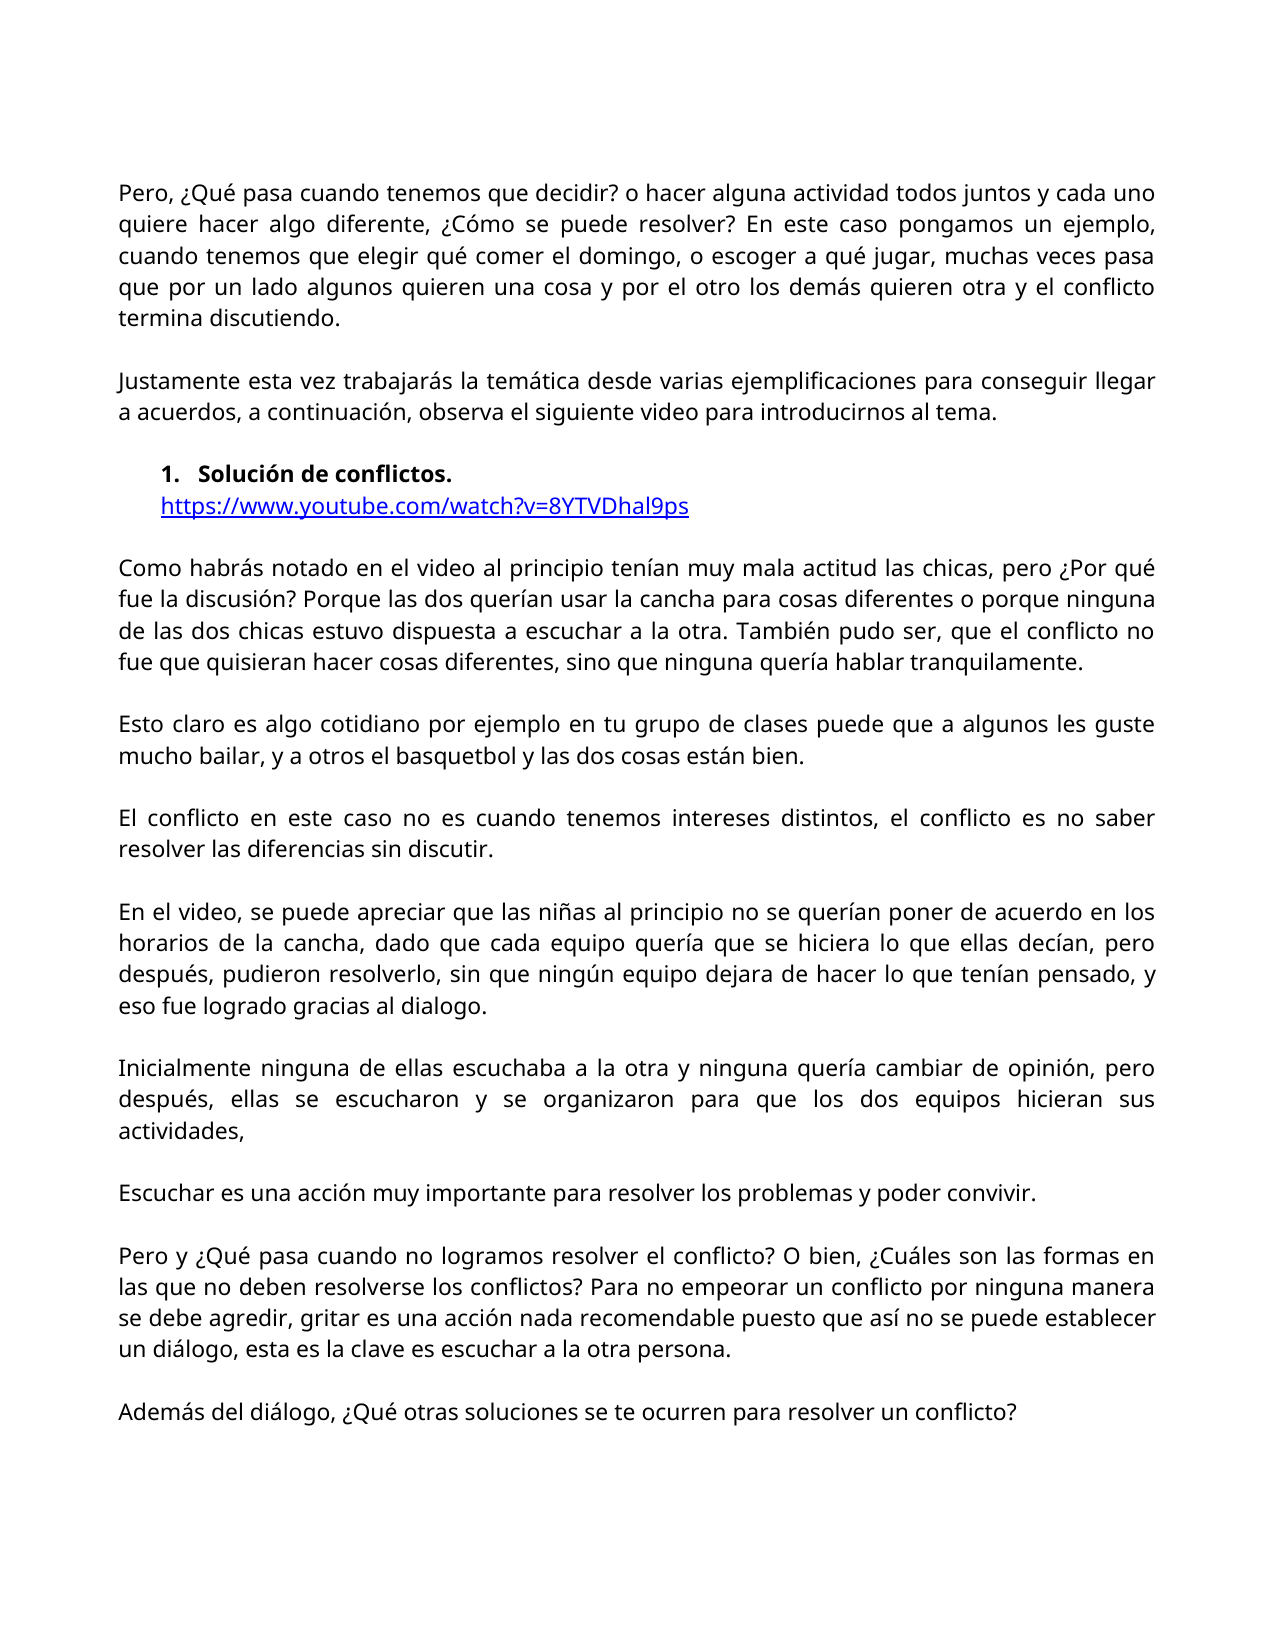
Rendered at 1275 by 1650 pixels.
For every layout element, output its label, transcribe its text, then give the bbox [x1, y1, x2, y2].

text Además del diálogo, ¿Qué otras soluciones se te ocurren para resolver un conflicto? [118, 1396, 1157, 1427]
text Escuchar es una acción muy importante para resolver los problemas y poder convivir. [118, 1177, 1157, 1208]
list https://www.youtube.com/watch?v=8YTVDhal9ps [160, 490, 1157, 521]
text Como habrás notado en el video al principio tenían muy mala actitud las chicas, pero ¿Por qué fue la discusión? Porque las dos querían usar la cancha para cosas diferentes o porque ninguna de las dos chicas estuvo dispuesta a escuchar a la otra. También pudo ser, que el conflicto no fue que quisieran hacer cosas diferentes, sino que ninguna quería hablar tranquilamente. [118, 552, 1157, 677]
text Inicialmente ninguna de ellas escuchaba a la otra y ninguna quería cambiar de opinión, pero después, ellas se escucharon y se organizaron para que los dos equipos hicieran sus actividades, [118, 1052, 1157, 1146]
text El conflicto en este caso no es cuando tenemos intereses distintos, el conflicto es no saber resolver las diferencias sin discutir. [118, 802, 1157, 865]
text Justamente esta vez trabajarás la temática desde varias ejemplificaciones para conseguir llegar a acuerdos, a continuación, observa el siguiente video para introducirnos al tema. [118, 365, 1157, 427]
text Pero, ¿Qué pasa cuando tenemos que decidir? o hacer alguna actividad todos juntos y cada uno quiere hacer algo diferente, ¿Cómo se puede resolver? En este caso pongamos un ejemplo, cuando tenemos que elegir qué comer el domingo, o escoger a qué jugar, muchas veces pasa que por un lado algunos quieren una cosa y por el otro los demás quieren otra y el conflicto termina discutiendo. [118, 177, 1157, 333]
text Esto claro es algo cotidiano por ejemplo en tu grupo de clases puede que a algunos les guste mucho bailar, y a otros el basquetbol y las dos cosas están bien. [118, 708, 1157, 771]
text Pero y ¿Qué pasa cuando no logramos resolver el conflicto? O bien, ¿Cuáles son las formas en las que no deben resolverse los conflictos? Para no empeorar un conflicto por ninguna manera se debe agredir, gritar es una acción nada recomendable puesto que así no se puede establecer un diálogo, esta es la clave es escuchar a la otra persona. [118, 1240, 1157, 1365]
text En el video, se puede apreciar que las niñas al principio no se querían poner de acuerdo en los horarios de la cancha, dado que cada equipo quería que se hiciera lo que ellas decían, pero después, pudieron resolverlo, sin que ningún equipo dejara de hacer lo que tenían pensado, y eso fue logrado gracias al dialogo. [118, 896, 1157, 1021]
list Solución de conflictos. [160, 458, 1157, 490]
